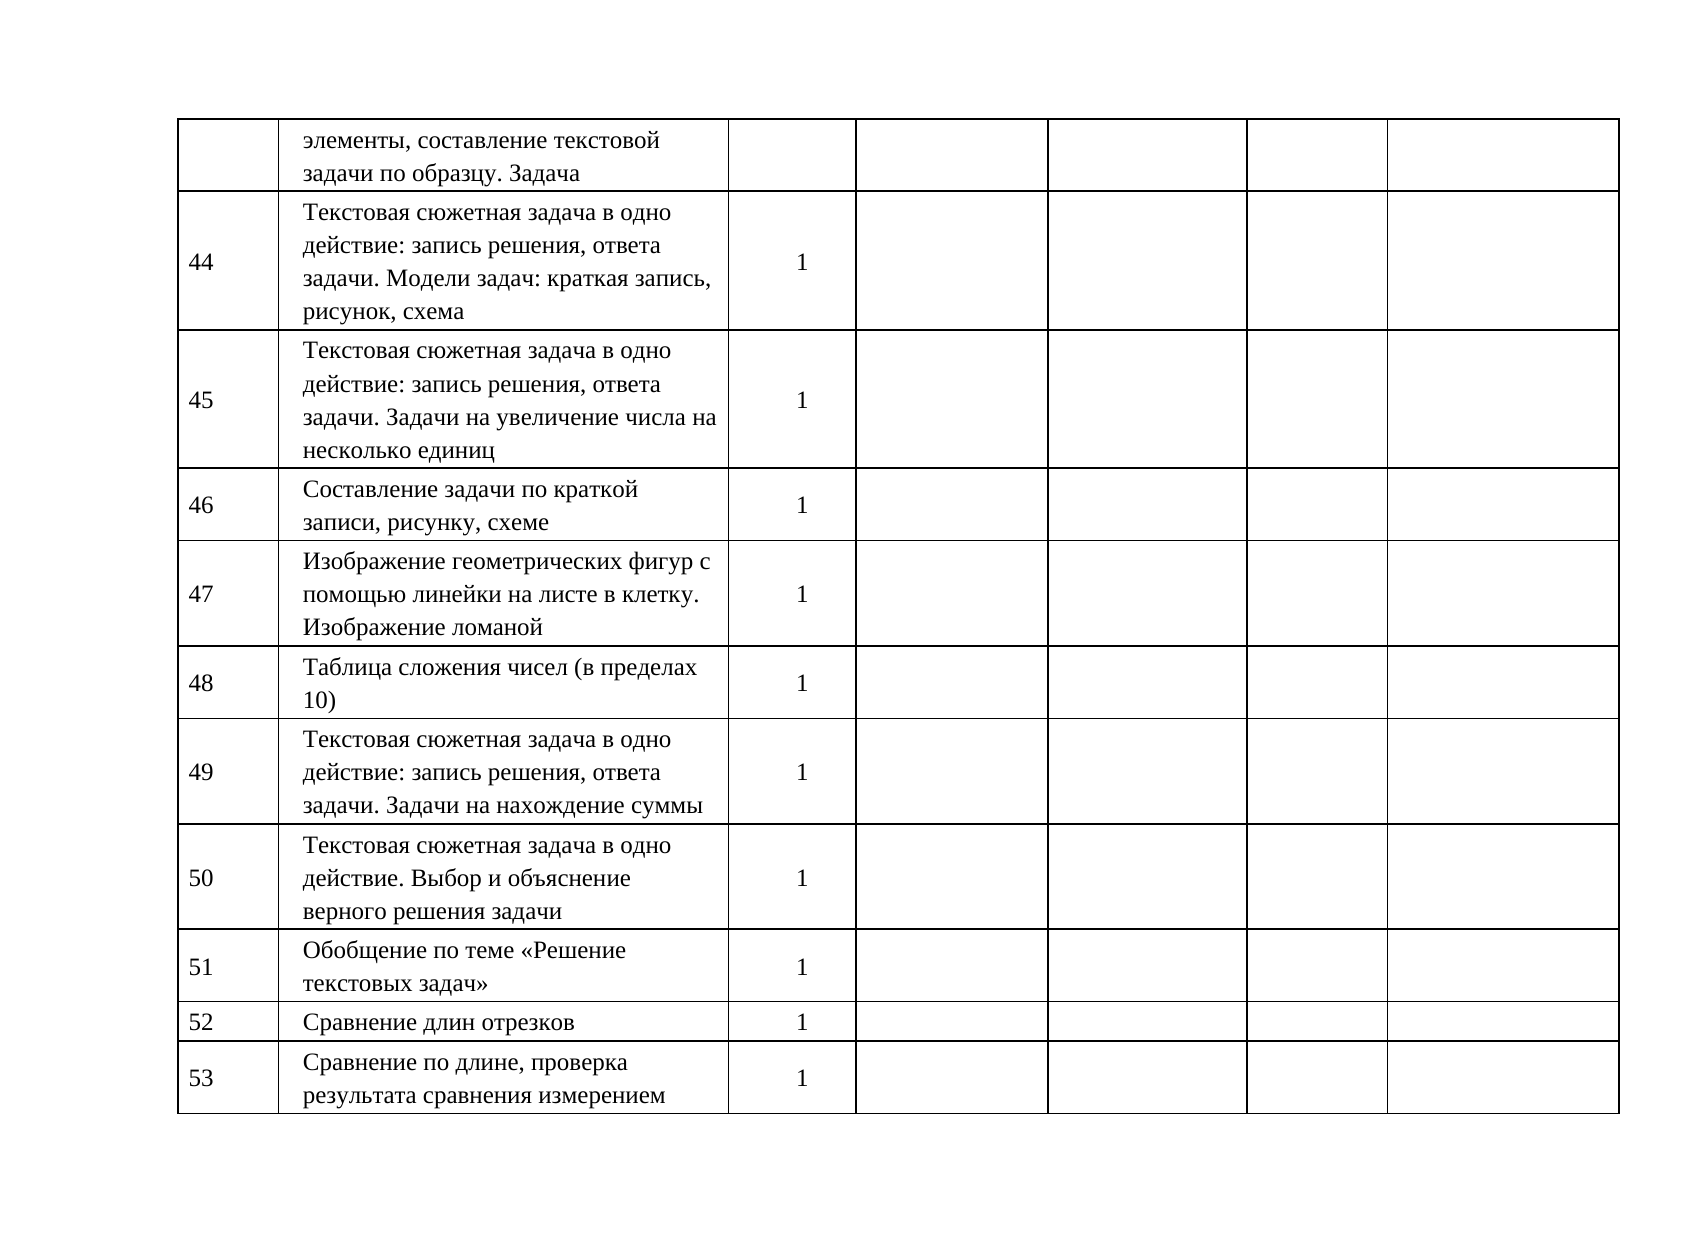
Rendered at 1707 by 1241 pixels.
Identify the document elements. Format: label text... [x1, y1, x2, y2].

table_cell 1 [729, 719, 855, 823]
table_cell 53 [179, 1042, 278, 1112]
table_cell [857, 825, 1047, 928]
table_cell [857, 192, 1047, 329]
table_cell 52 [179, 1002, 278, 1040]
table_cell 47 [179, 541, 278, 645]
table_cell [857, 930, 1047, 1001]
table_cell [1049, 1042, 1246, 1112]
table_cell [1388, 541, 1618, 645]
table_cell [1388, 469, 1618, 540]
table_cell [1388, 192, 1618, 329]
table_cell [1049, 719, 1246, 823]
table_cell [1248, 1002, 1387, 1040]
table_cell [1049, 825, 1246, 928]
table_cell [1248, 1042, 1387, 1112]
table_cell 45 [179, 331, 278, 467]
table_cell 1 [729, 1042, 855, 1112]
table_cell 50 [179, 825, 278, 928]
table_cell [857, 647, 1047, 717]
table_cell 43 [179, 120, 278, 190]
table_cell [1248, 469, 1387, 540]
table_cell [1248, 331, 1387, 467]
table_cell [1049, 647, 1246, 717]
table_cell 1 [729, 541, 855, 645]
table_cell 1 [729, 331, 855, 467]
table_cell 46 [179, 469, 278, 540]
table_cell [857, 331, 1047, 467]
table_cell 48 [179, 647, 278, 717]
table_cell Составление задачи по краткой записи, рисунку, схеме [279, 469, 728, 540]
table_cell Сравнение длин отрезков [279, 1002, 728, 1040]
table_cell [1388, 1042, 1618, 1112]
table_cell [1248, 541, 1387, 645]
table_cell [1388, 1002, 1618, 1040]
table_cell 1 [729, 647, 855, 717]
table_cell [1049, 541, 1246, 645]
table_cell 1 [729, 825, 855, 928]
table_cell Обобщение по теме «Решение текстовых задач» [279, 930, 728, 1001]
table_cell [1388, 930, 1618, 1001]
table_cell 1 [729, 469, 855, 540]
table_cell [1388, 647, 1618, 717]
table_cell 51 [179, 930, 278, 1001]
table_cell Текстовая сюжетная задача в одно действие: запись решения, ответа задачи. Задачи на увеличение числа на несколько единиц [279, 331, 728, 467]
table_cell [1049, 930, 1246, 1001]
table_cell [1248, 825, 1387, 928]
table_cell 49 [179, 719, 278, 823]
table_cell [857, 1042, 1047, 1112]
table_cell [857, 1002, 1047, 1040]
table_cell [1388, 719, 1618, 823]
table_cell [1049, 469, 1246, 540]
table_cell [1388, 120, 1618, 190]
table_cell [1388, 331, 1618, 467]
table_cell [857, 541, 1047, 645]
table_cell [1049, 1002, 1246, 1040]
table_cell [1248, 120, 1387, 190]
table_cell 1 [729, 930, 855, 1001]
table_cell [279, 120, 728, 190]
table_cell 1 [729, 1002, 855, 1040]
table_cell [1049, 192, 1246, 329]
table_cell [857, 469, 1047, 540]
table_cell [1248, 647, 1387, 717]
table_cell [1248, 930, 1387, 1001]
table_cell [857, 719, 1047, 823]
table_cell 1 [729, 192, 855, 329]
table_cell 1 [729, 120, 855, 190]
table_cell Текстовая сюжетная задача в одно действие: запись решения, ответа задачи. Задачи на нахождение суммы [279, 719, 728, 823]
table_cell Сравнение по длине, проверка результата сравнения измерением [279, 1042, 728, 1112]
table_cell [857, 120, 1047, 190]
table_cell Текстовая сюжетная задача в одно действие: запись решения, ответа задачи. Модели задач: краткая запись, рисунок, схема [279, 192, 728, 329]
table_cell [1049, 120, 1246, 190]
table_cell Таблица сложения чисел (в пределах 10) [279, 647, 728, 717]
table_cell [1248, 719, 1387, 823]
table_cell Текстовая сюжетная задача в одно действие. Выбор и объяснение верного решения задачи [279, 825, 728, 928]
table_cell 44 [179, 192, 278, 329]
table_cell Изображение геометрических фигур с помощью линейки на листе в клетку. Изображение ломаной [279, 541, 728, 645]
table_cell [1049, 331, 1246, 467]
table_cell [1248, 192, 1387, 329]
table_cell [1388, 825, 1618, 928]
